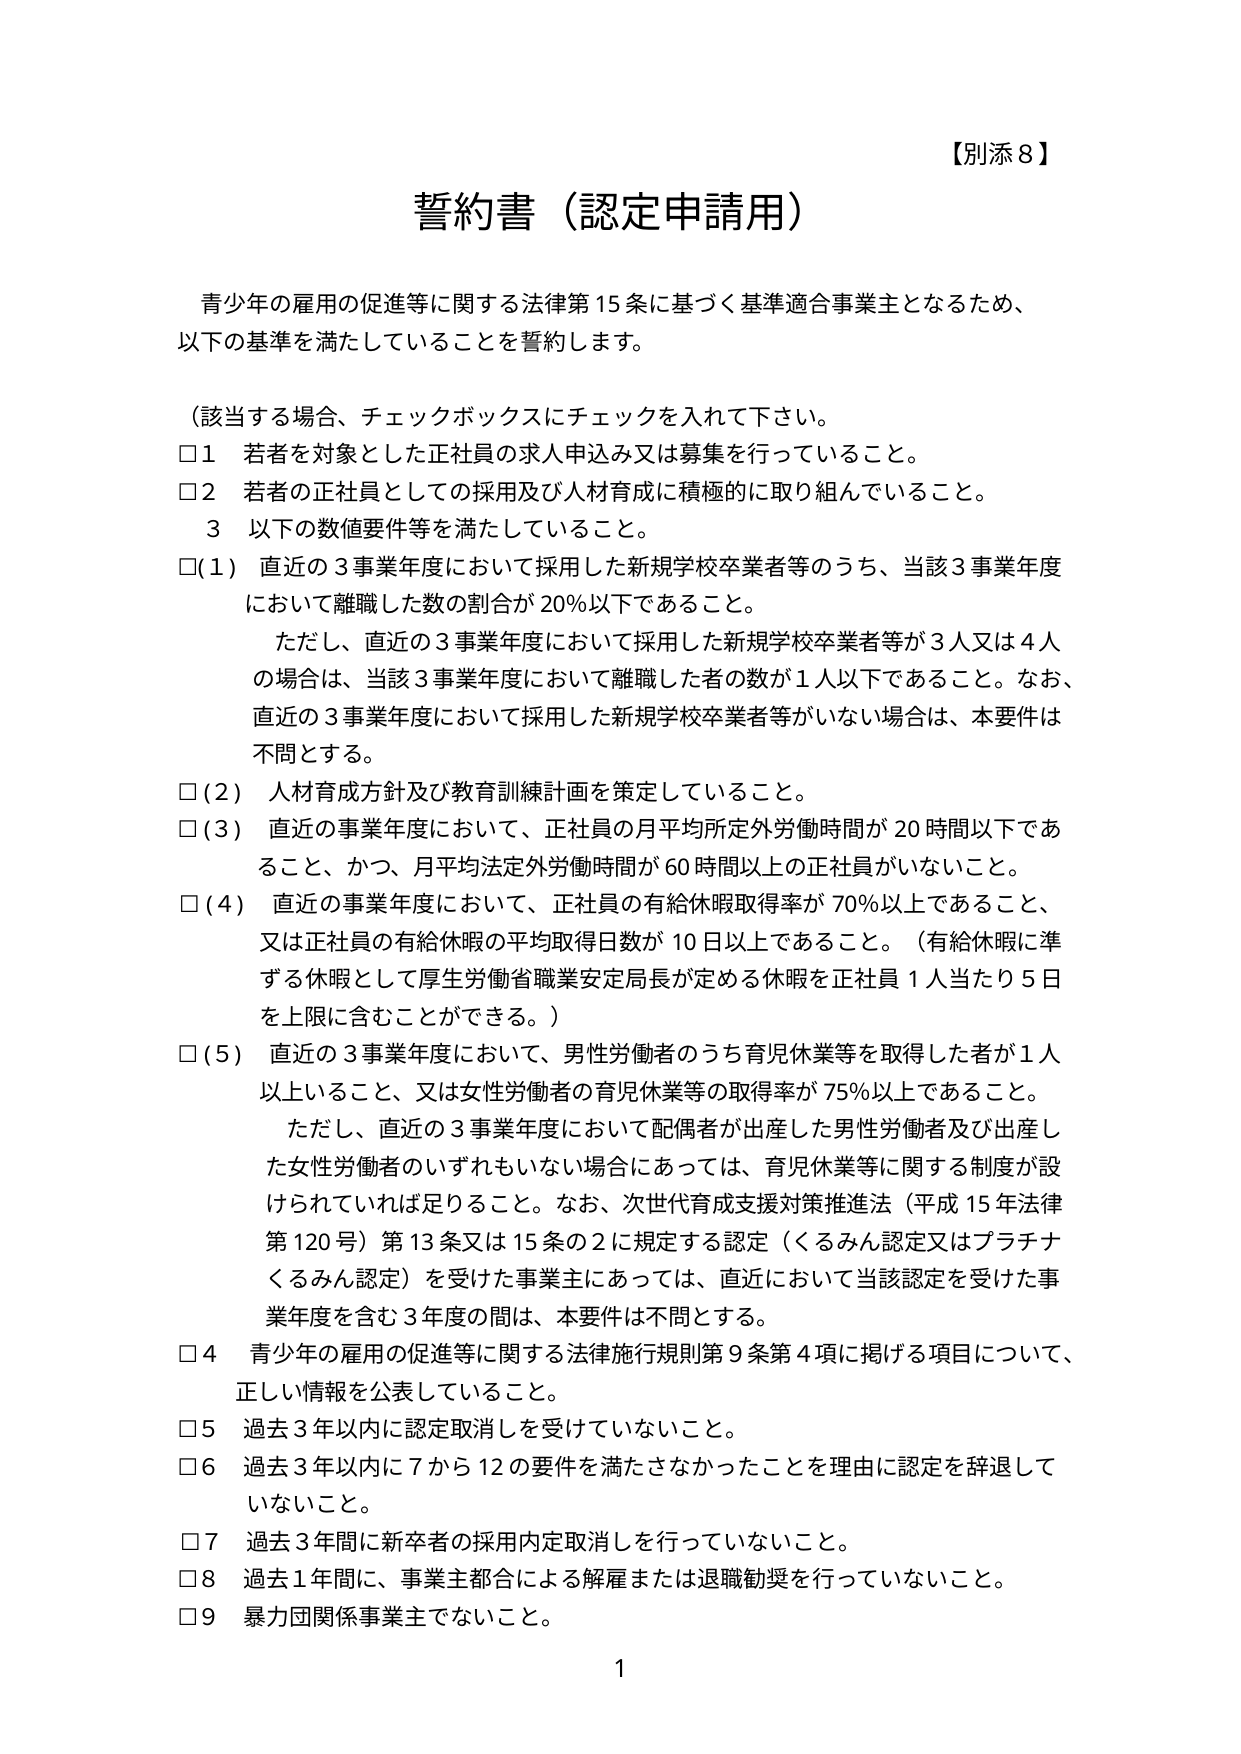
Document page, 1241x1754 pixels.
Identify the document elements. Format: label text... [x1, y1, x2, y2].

text １ 若者を対象とした正社員の求人申込み又は募集を行っていること。 [177, 434, 1063, 472]
text 以下の基準を満たしていることを誓約します。 [177, 322, 1063, 359]
text ７ 過去３年間に新卒者の採用内定取消しを行っていないこと。 [180, 1522, 1063, 1559]
text 誓約書（認定申請用） [177, 172, 1063, 247]
text ただし、直近の３事業年度において採用した新規学校卒業者等が３人又は４人の場合は、当該３事業年度において離職した者の数が１人以下であること。なお、直近の３事業年度において採用した新規学校卒業者等がいない場合は、本要件は不問とする。 [252, 622, 1063, 772]
text （該当する場合、チェックボックスにチェックを入れて下さい。 [177, 397, 1063, 434]
text ３ 以下の数値要件等を満たしていること。 [202, 509, 1063, 547]
text ５ 過去３年以内に認定取消しを受けていないこと。 [177, 1409, 1063, 1447]
text (２) 人材育成方針及び教育訓練計画を策定していること。 [177, 772, 1063, 809]
text ６ 過去３年以内に７から12の要件を満たさなかったことを理由に認定を辞退していないこと。 [177, 1447, 1063, 1522]
text (５) 直近の３事業年度において、男性労働者のうち育児休業等を取得した者が１人以上いること、又は女性労働者の育児休業等の取得率が75％以上であること。 [177, 1034, 1063, 1109]
text ８ 過去１年間に、事業主都合による解雇または退職勧奨を行っていないこと。 [177, 1559, 1063, 1597]
text (４) 直近の事業年度において、正社員の有給休暇取得率が70％以上であること、又は正社員の有給休暇の平均取得日数が10日以上であること。（有給休暇に準ずる休暇として厚生労働省職業安定局長が定める休暇を正社員1人当たり５日を上限に含むことができる。） [179, 884, 1063, 1034]
text 【別添８】 [202, 134, 1063, 172]
text ４ 青少年の雇用の促進等に関する法律施行規則第９条第４項に掲げる項目について、正しい情報を公表していること。 [177, 1334, 1063, 1409]
text ２ 若者の正社員としての採用及び人材育成に積極的に取り組んでいること。 [177, 472, 1063, 509]
text 青少年の雇用の促進等に関する法律第15条に基づく基準適合事業主となるため、 [177, 284, 1063, 322]
text ただし、直近の３事業年度において配偶者が出産した男性労働者及び出産した女性労働者のいずれもいない場合にあっては、育児休業等に関する制度が設けられていれば足りること。なお、次世代育成支援対策推進法（平成15年法律第120号）第13条又は15条の２に規定する認定（くるみん認定又はプラチナくるみん認定）を受けた事業主にあっては、直近において当該認定を受けた事業年度を含む３年度の間は、本要件は不問とする。 [265, 1109, 1063, 1334]
text ９ 暴力団関係事業主でないこと。 [177, 1597, 1063, 1634]
text (１) 直近の３事業年度において採用した新規学校卒業者等のうち、当該３事業年度において離職した数の割合が20％以下であること。 [177, 547, 1063, 622]
text (３) 直近の事業年度において、正社員の月平均所定外労働時間が20時間以下であること、かつ、月平均法定外労働時間が60時間以上の正社員がいないこと。 [177, 809, 1063, 884]
